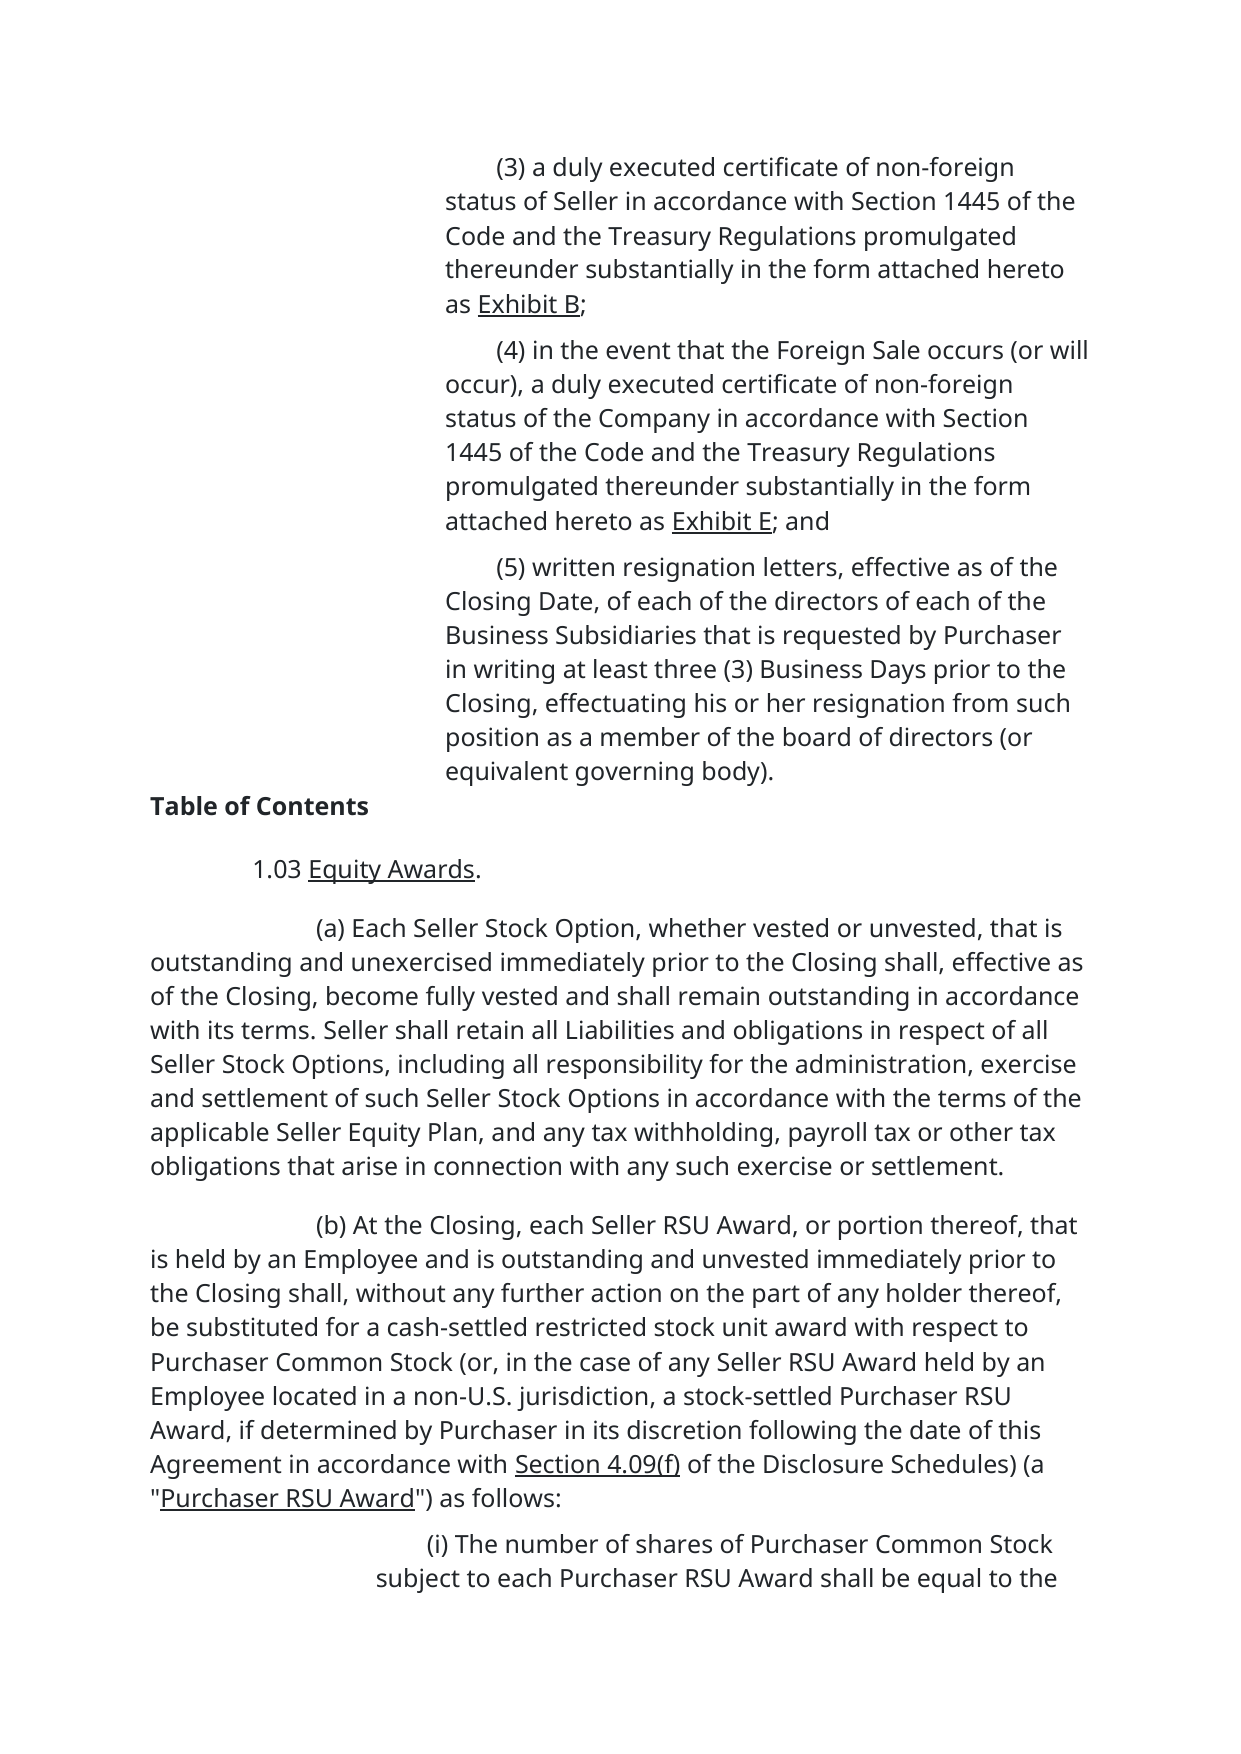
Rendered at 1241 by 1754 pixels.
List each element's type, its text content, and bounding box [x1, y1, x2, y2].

text 1.03 Equity Awards. [150, 851, 1090, 885]
text (a) Each Seller Stock Option, whether vested or unvested, that is outstanding and unexercised immediately prior to the Closing shall, effective as of the Closing, become fully vested and shall remain outstanding in accordance with its terms. Seller shall retain all Liabilities and obligations in respect of all Seller Stock Options, including all responsibility for the administration, exercise and settlement of such Seller Stock Options in accordance with the terms of the applicable Seller Equity Plan, and any tax withholding, payroll tax or other tax obligations that arise in connection with any such exercise or settlement. [150, 910, 1090, 1183]
text (4) in the event that the Foreign Sale occurs (or will occur), a duly executed certificate of non-foreign status of the Company in accordance with Section 1445 of the Code and the Treasury Regulations promulgated thereunder substantially in the form attached hereto as Exhibit E; and [445, 333, 1090, 537]
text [376, 1527, 1090, 1595]
text (5) written resignation letters, effective as of the Closing Date, of each of the directors of each of the Business Subsidiaries that is requested by Purchaser in writing at least three (3) Business Days prior to the Closing, effectuating his or her resignation from such position as a member of the board of directors (or equivalent governing body). [445, 550, 1090, 788]
text (3) a duly executed certificate of non-foreign status of Seller in accordance with Section 1445 of the Code and the Treasury Regulations promulgated thereunder substantially in the form attached hereto as Exhibit B; [445, 150, 1090, 320]
subtitle Table of Contents [150, 788, 1090, 822]
text (b) At the Closing, each Seller RSU Award, or portion thereof, that is held by an Employee and is outstanding and unvested immediately prior to the Closing shall, without any further action on the part of any holder thereof, be substituted for a cash-settled restricted stock unit award with respect to Purchaser Common Stock (or, in the case of any Seller RSU Award held by an Employee located in a non-U.S. jurisdiction, a stock-settled Purchaser RSU Award, if determined by Purchaser in its discretion following the date of this Agreement in accordance with Section 4.09(f) of the Disclosure Schedules) (a "Purchaser RSU Award") as follows: [150, 1208, 1090, 1514]
